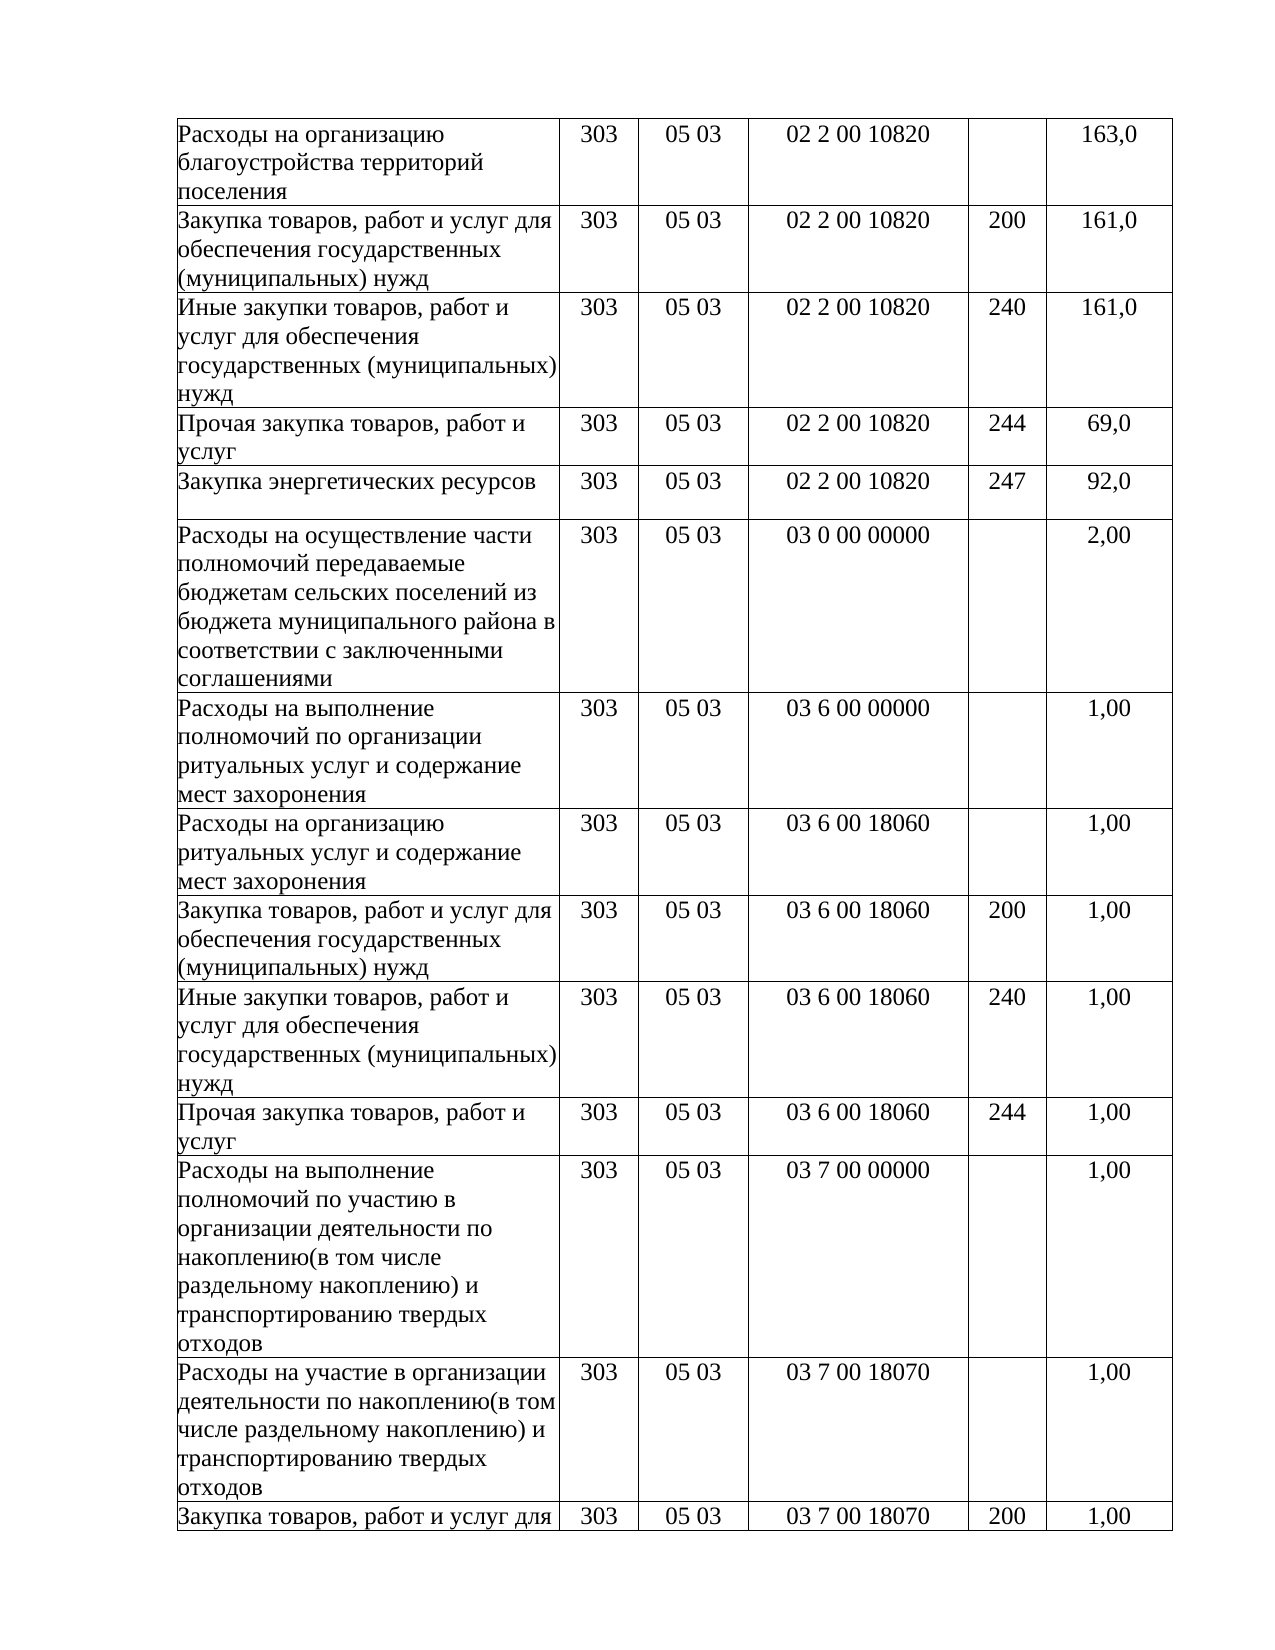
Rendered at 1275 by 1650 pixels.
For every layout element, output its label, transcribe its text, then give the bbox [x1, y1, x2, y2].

table_cell 1,00 [1047, 982, 1172, 1097]
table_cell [178, 1502, 559, 1530]
table_cell 03 6 00 18060 [749, 896, 968, 981]
table_cell 05 03 [639, 408, 748, 465]
table_cell 05 03 [639, 982, 748, 1097]
table_cell [969, 1156, 1046, 1357]
table_cell 03 6 00 18060 [749, 809, 968, 894]
table_cell 05 03 [639, 1156, 748, 1357]
table_cell 303 [560, 1358, 638, 1501]
table_cell Расходы на выполнение полномочий по организации ритуальных услуг и содержание мест захоронения [178, 693, 559, 808]
table_cell Иные закупки товаров, работ и услуг для обеспечения государственных (муниципальных) нужд [178, 293, 559, 407]
table_cell 69,0 [1047, 408, 1172, 465]
table_cell 05 03 [639, 119, 748, 205]
table_cell [969, 693, 1046, 808]
table_cell 02 2 00 10820 [749, 408, 968, 465]
table_cell 1,00 [1047, 896, 1172, 981]
table_cell 1,00 [1047, 1098, 1172, 1155]
table_cell 05 03 [639, 1358, 748, 1501]
table_cell Расходы на осуществление части полномочий передаваемые бюджетам сельских поселений из бюджета муниципального района в соответствии с заключенными соглашениями [178, 520, 559, 692]
table_cell 05 03 [639, 1098, 748, 1155]
table_cell 05 03 [639, 1502, 748, 1530]
table_cell 303 [560, 1156, 638, 1357]
table_cell 03 7 00 18070 [749, 1502, 968, 1530]
table_cell 1,00 [1047, 1358, 1172, 1501]
table_cell Закупка товаров, работ и услуг для обеспечения государственных (муниципальных) нужд [178, 896, 559, 981]
table_cell 303 [560, 520, 638, 692]
table_cell 240 [969, 293, 1046, 407]
table_cell 92,0 [1047, 466, 1172, 519]
table_cell 05 03 [639, 466, 748, 519]
table_cell 03 6 00 18060 [749, 1098, 968, 1155]
table_cell 303 [560, 206, 638, 292]
table_cell Расходы на выполнение полномочий по участию в организации деятельности по накоплению(в том числе раздельному накоплению) и транспортированию твердых отходов [178, 1156, 559, 1357]
table_cell 303 [560, 119, 638, 205]
table_cell 05 03 [639, 809, 748, 894]
table_cell 05 03 [639, 693, 748, 808]
table_cell 163,0 [1047, 119, 1172, 205]
table_cell 02 2 00 10820 [749, 119, 968, 205]
table_cell 200 [969, 896, 1046, 981]
table_cell 303 [560, 896, 638, 981]
table_cell [969, 809, 1046, 894]
table_cell 247 [969, 466, 1046, 519]
table_cell Прочая закупка товаров, работ и услуг [178, 408, 559, 465]
table_cell 200 [969, 206, 1046, 292]
table_cell 1,00 [1047, 1502, 1172, 1530]
table_cell 303 [560, 466, 638, 519]
table_cell 2,00 [1047, 520, 1172, 692]
table_cell 03 6 00 00000 [749, 693, 968, 808]
table_cell 1,00 [1047, 693, 1172, 808]
table_cell 303 [560, 1098, 638, 1155]
table_cell 05 03 [639, 293, 748, 407]
table_cell Расходы на организацию благоустройства территорий поселения [178, 119, 559, 205]
table_cell 05 03 [639, 896, 748, 981]
table_cell 303 [560, 1502, 638, 1530]
table_cell 03 0 00 00000 [749, 520, 968, 692]
table_cell 240 [969, 982, 1046, 1097]
table_cell [969, 520, 1046, 692]
table_cell 1,00 [1047, 1156, 1172, 1357]
table_cell 161,0 [1047, 206, 1172, 292]
table_cell Расходы на организацию ритуальных услуг и содержание мест захоронения [178, 809, 559, 894]
table_cell 244 [969, 408, 1046, 465]
table_cell 05 03 [639, 206, 748, 292]
table_cell Закупка товаров, работ и услуг для обеспечения государственных (муниципальных) нужд [178, 206, 559, 292]
table_cell [969, 1358, 1046, 1501]
table_cell Закупка энергетических ресурсов [178, 466, 559, 519]
table_cell 02 2 00 10820 [749, 293, 968, 407]
table_cell 05 03 [639, 520, 748, 692]
table_cell 161,0 [1047, 293, 1172, 407]
table_cell Расходы на участие в организации деятельности по накоплению(в том числе раздельному накоплению) и транспортированию твердых отходов [178, 1358, 559, 1501]
table_cell 1,00 [1047, 809, 1172, 894]
table_cell 303 [560, 809, 638, 894]
table_cell 03 7 00 00000 [749, 1156, 968, 1357]
table_cell 02 2 00 10820 [749, 206, 968, 292]
table_cell 03 7 00 18070 [749, 1358, 968, 1501]
table_cell 244 [969, 1098, 1046, 1155]
table_cell 303 [560, 982, 638, 1097]
table_cell 03 6 00 18060 [749, 982, 968, 1097]
table_cell 02 2 00 10820 [749, 466, 968, 519]
table_cell 303 [560, 293, 638, 407]
table_cell 303 [560, 693, 638, 808]
table_cell [969, 119, 1046, 205]
table_cell 303 [560, 408, 638, 465]
table_cell Прочая закупка товаров, работ и услуг [178, 1098, 559, 1155]
table_cell Иные закупки товаров, работ и услуг для обеспечения государственных (муниципальных) нужд [178, 982, 559, 1097]
table_cell 200 [969, 1502, 1046, 1530]
